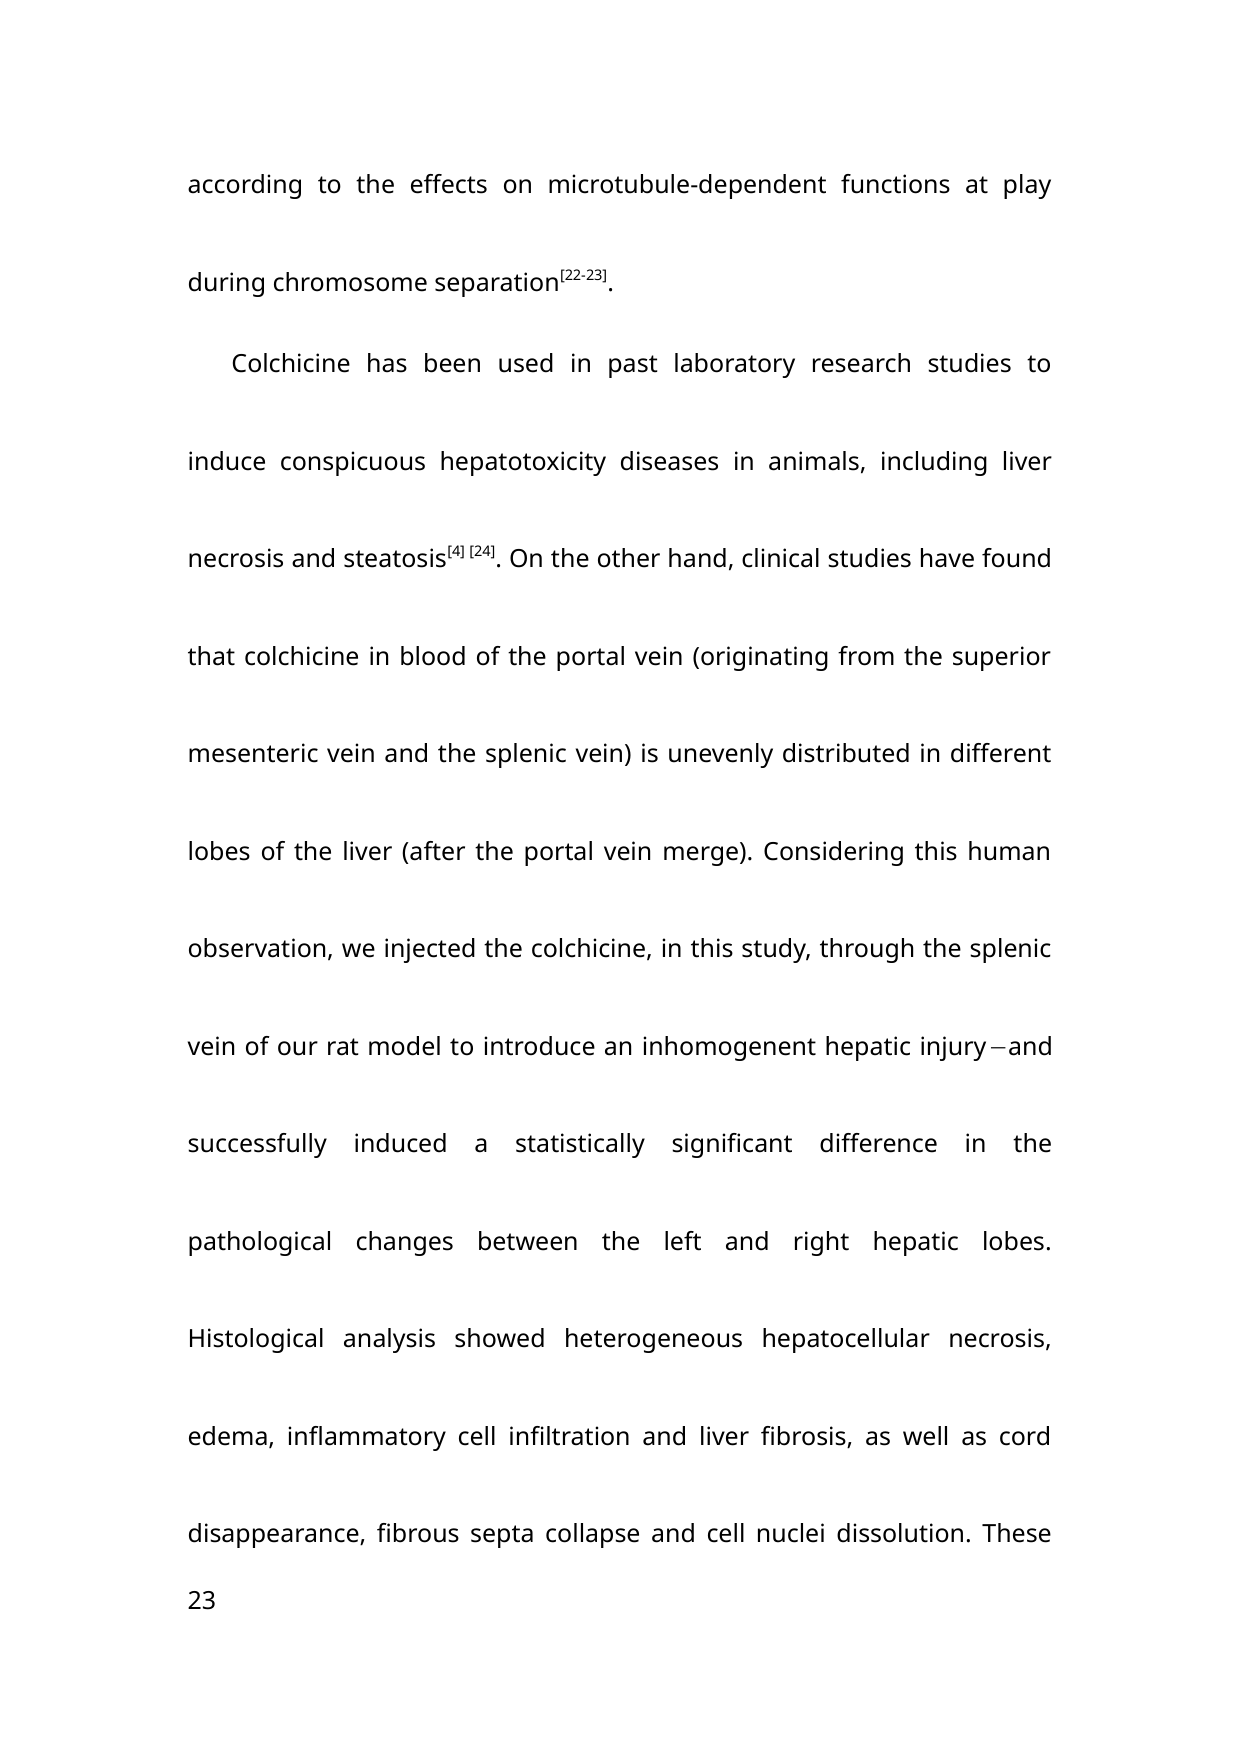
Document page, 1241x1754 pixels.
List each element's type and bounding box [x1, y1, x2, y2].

text [187, 151, 1053, 314]
text [187, 331, 1053, 1566]
